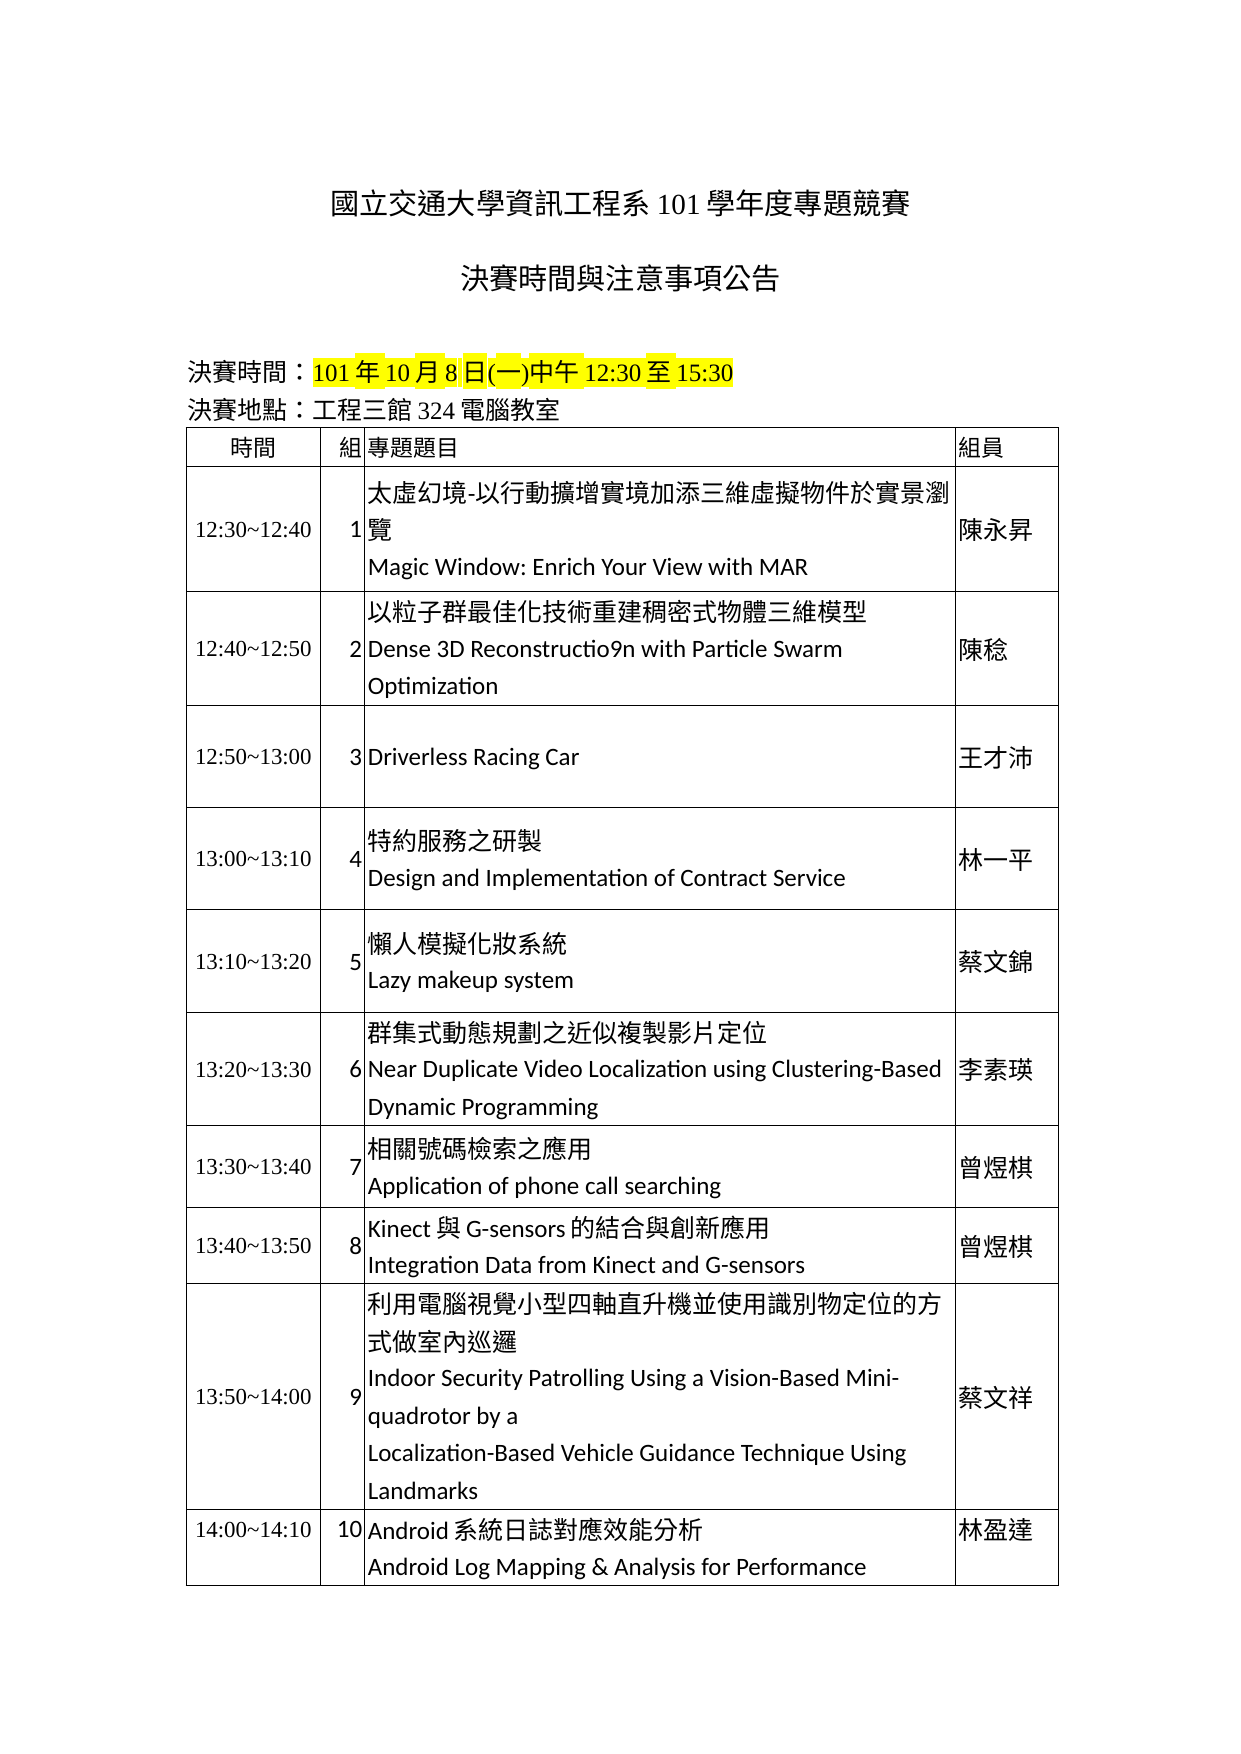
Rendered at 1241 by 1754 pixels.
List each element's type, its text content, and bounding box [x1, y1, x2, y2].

table_cell 13:40~13:50 [187, 1208, 320, 1283]
table_cell 12:30~12:40 [187, 467, 320, 591]
table_cell 曾煜棋 [956, 1208, 1058, 1283]
table_cell 特約服務之研製 Design and Implementation of Contract Service [365, 808, 955, 909]
table_cell 王才沛 [956, 706, 1058, 807]
text 決賽地點：工程三館324電腦教室 [187, 389, 1053, 427]
table_cell 陳稔 [956, 592, 1058, 704]
table_cell Kinect與G-sensors的結合與創新應用 Integration Data from Kinect and G-sensors [365, 1208, 955, 1283]
table_cell 14:00~14:10 [187, 1510, 320, 1585]
table_cell 1 [321, 467, 364, 591]
table_cell 8 [321, 1208, 364, 1283]
table_cell 懶人模擬化妝系統 Lazy makeup system [365, 910, 955, 1012]
table_cell 12:40~12:50 [187, 592, 320, 704]
table_header 組員 [956, 428, 1058, 466]
table_cell 13:20~13:30 [187, 1013, 320, 1125]
table_cell 9 [321, 1284, 364, 1509]
table_cell 3 [321, 706, 364, 807]
table_cell 5 [321, 910, 364, 1012]
table_cell 以粒子群最佳化技術重建稠密式物體三維模型 Dense 3D Reconstructio9n with Particle Swarm Optimization [365, 592, 955, 704]
table_cell 林一平 [956, 808, 1058, 909]
text 決賽時間與注意事項公告 [187, 239, 1053, 314]
table_cell Driverless Racing Car [365, 706, 955, 807]
table_cell 陳永昇 [956, 467, 1058, 591]
text 決賽時間：101年10月8日(一)中午12:30至15:30 [187, 352, 1053, 389]
table_cell 13:50~14:00 [187, 1284, 320, 1509]
table_cell 10 [321, 1510, 364, 1585]
table_cell 13:30~13:40 [187, 1126, 320, 1207]
table_cell 蔡文祥 [956, 1284, 1058, 1509]
table_cell 7 [321, 1126, 364, 1207]
table_cell 6 [321, 1013, 364, 1125]
text 國立交通大學資訊工程系101學年度專題競賽 [187, 164, 1053, 239]
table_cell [365, 1510, 955, 1585]
table_cell 李素瑛 [956, 1013, 1058, 1125]
table_cell 利用電腦視覺小型四軸直升機並使用識別物定位的方式做室內巡邏 Indoor Security Patrolling Using a Vision-Based Mini-quadrotor by a Localization-Based Vehicle Guidance Technique Using Landmarks [365, 1284, 955, 1509]
table_header 時間 [187, 428, 320, 466]
table_header 組 [321, 428, 364, 466]
table_cell 林盈達 [956, 1510, 1058, 1585]
table_cell 群集式動態規劃之近似複製影片定位 Near Duplicate Video Localization using Clustering-Based Dynamic Programming [365, 1013, 955, 1125]
table_cell 12:50~13:00 [187, 706, 320, 807]
table_cell 太虛幻境-以行動擴增實境加添三維虛擬物件於實景瀏覽 Magic Window: Enrich Your View with MAR [365, 467, 955, 591]
table_cell 蔡文錦 [956, 910, 1058, 1012]
table_cell 13:10~13:20 [187, 910, 320, 1012]
table_cell 13:00~13:10 [187, 808, 320, 909]
table_header 專題題目 [365, 428, 955, 466]
table_cell 4 [321, 808, 364, 909]
table_cell 曾煜棋 [956, 1126, 1058, 1207]
table_cell 相關號碼檢索之應用 Application of phone call searching [365, 1126, 955, 1207]
table_cell 2 [321, 592, 364, 704]
